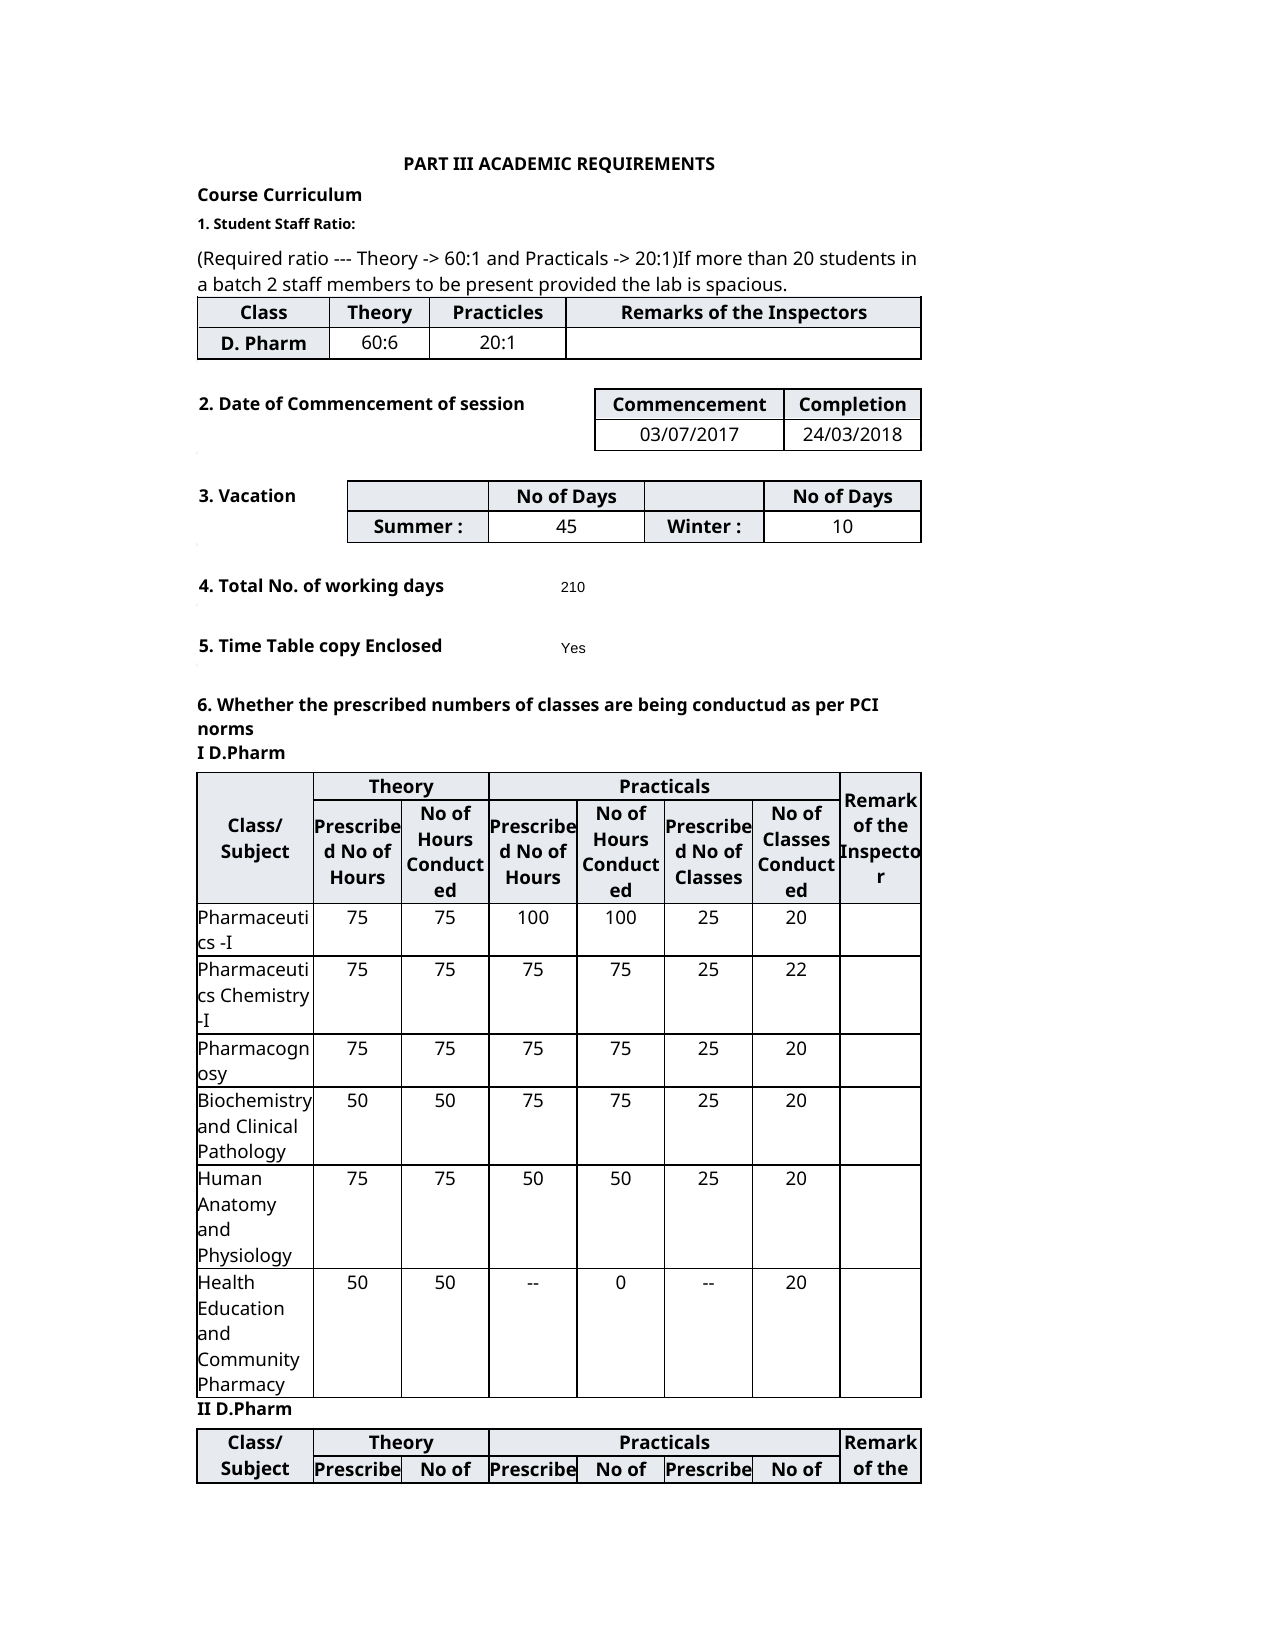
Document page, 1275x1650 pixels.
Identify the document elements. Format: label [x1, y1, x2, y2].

table_cell [150, 150, 1059, 1485]
